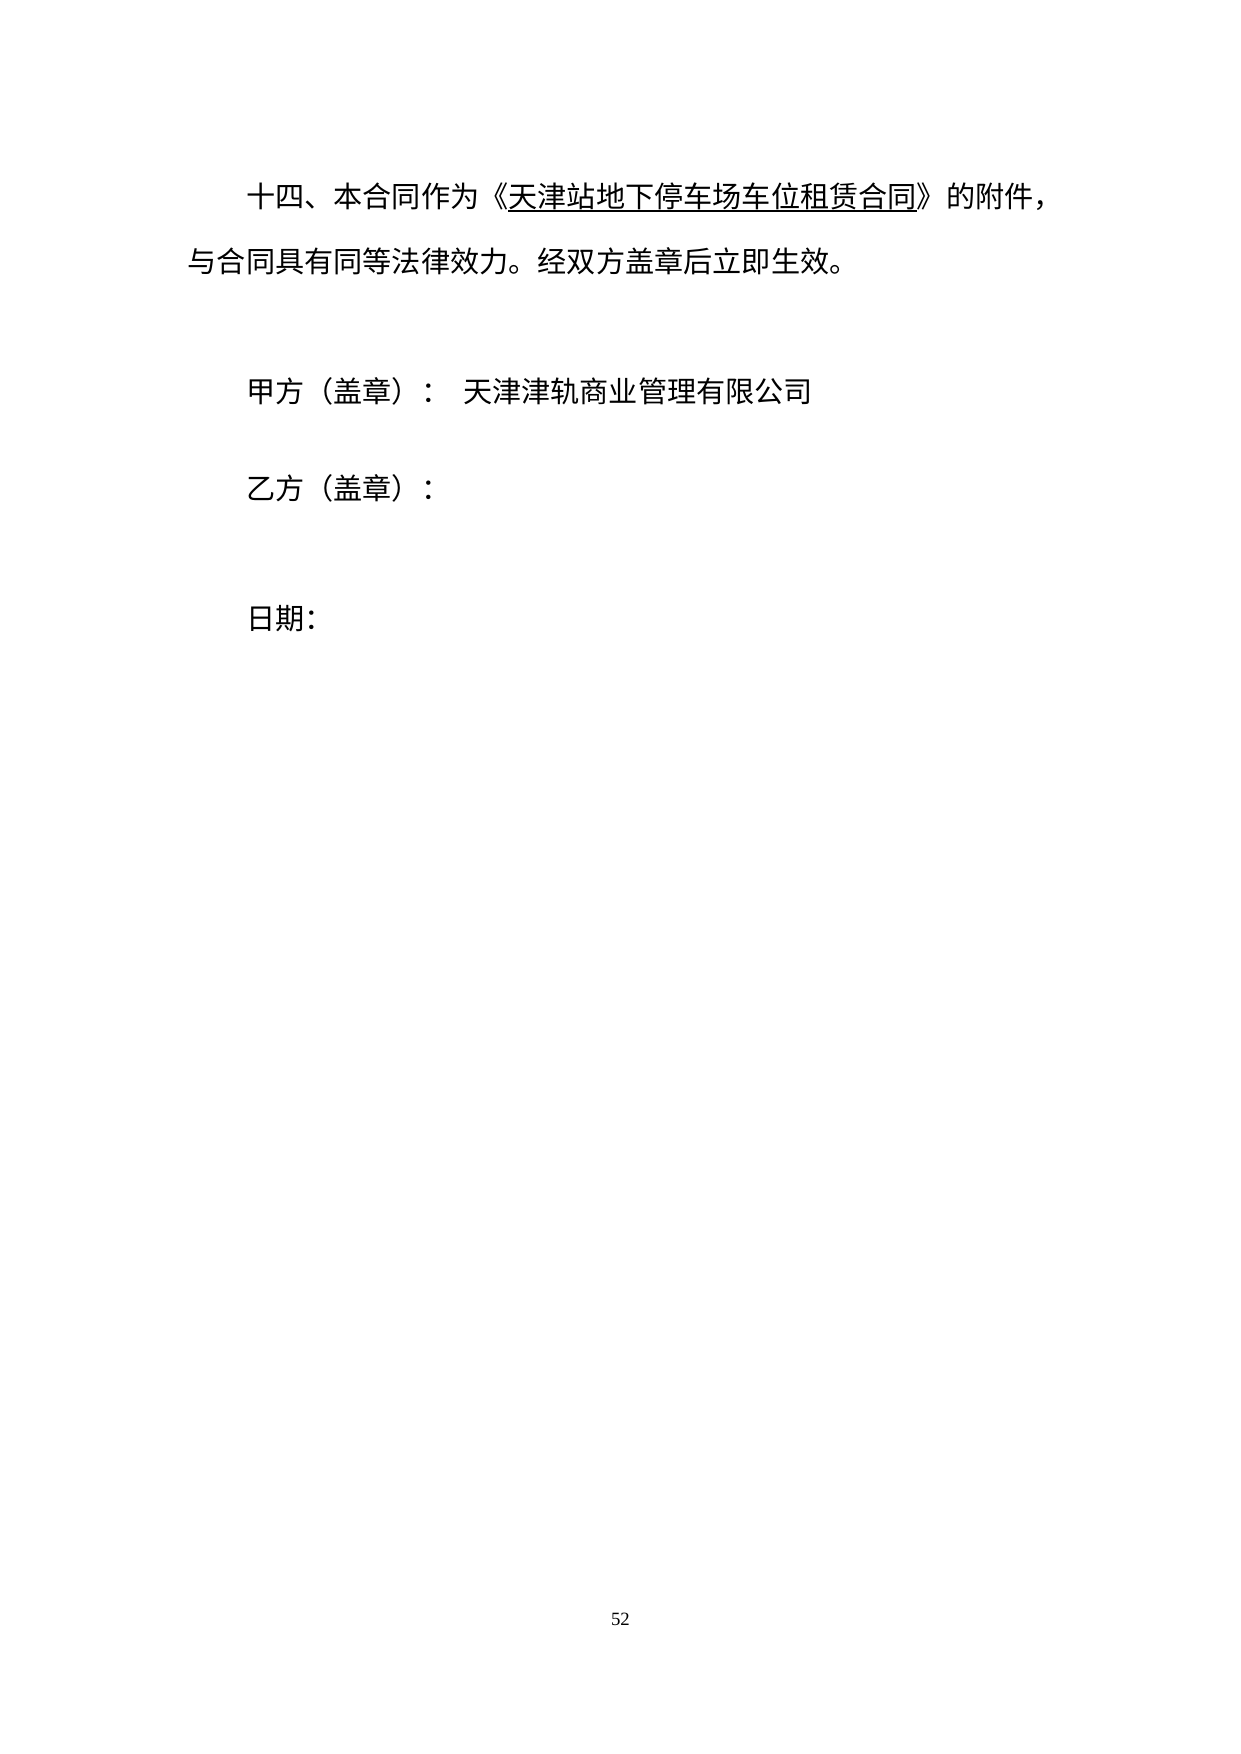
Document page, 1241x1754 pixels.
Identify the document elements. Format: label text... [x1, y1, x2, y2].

text 甲方（盖章）： 天津津轨商业管理有限公司 [187, 357, 1053, 422]
text 日期： [187, 584, 1053, 649]
text 乙方（盖章）： [187, 454, 1053, 519]
text 十四、本合同作为《天津站地下停车场车位租赁合同》的附件，与合同具有同等法律效力。经双方盖章后立即生效。 [187, 162, 1053, 292]
